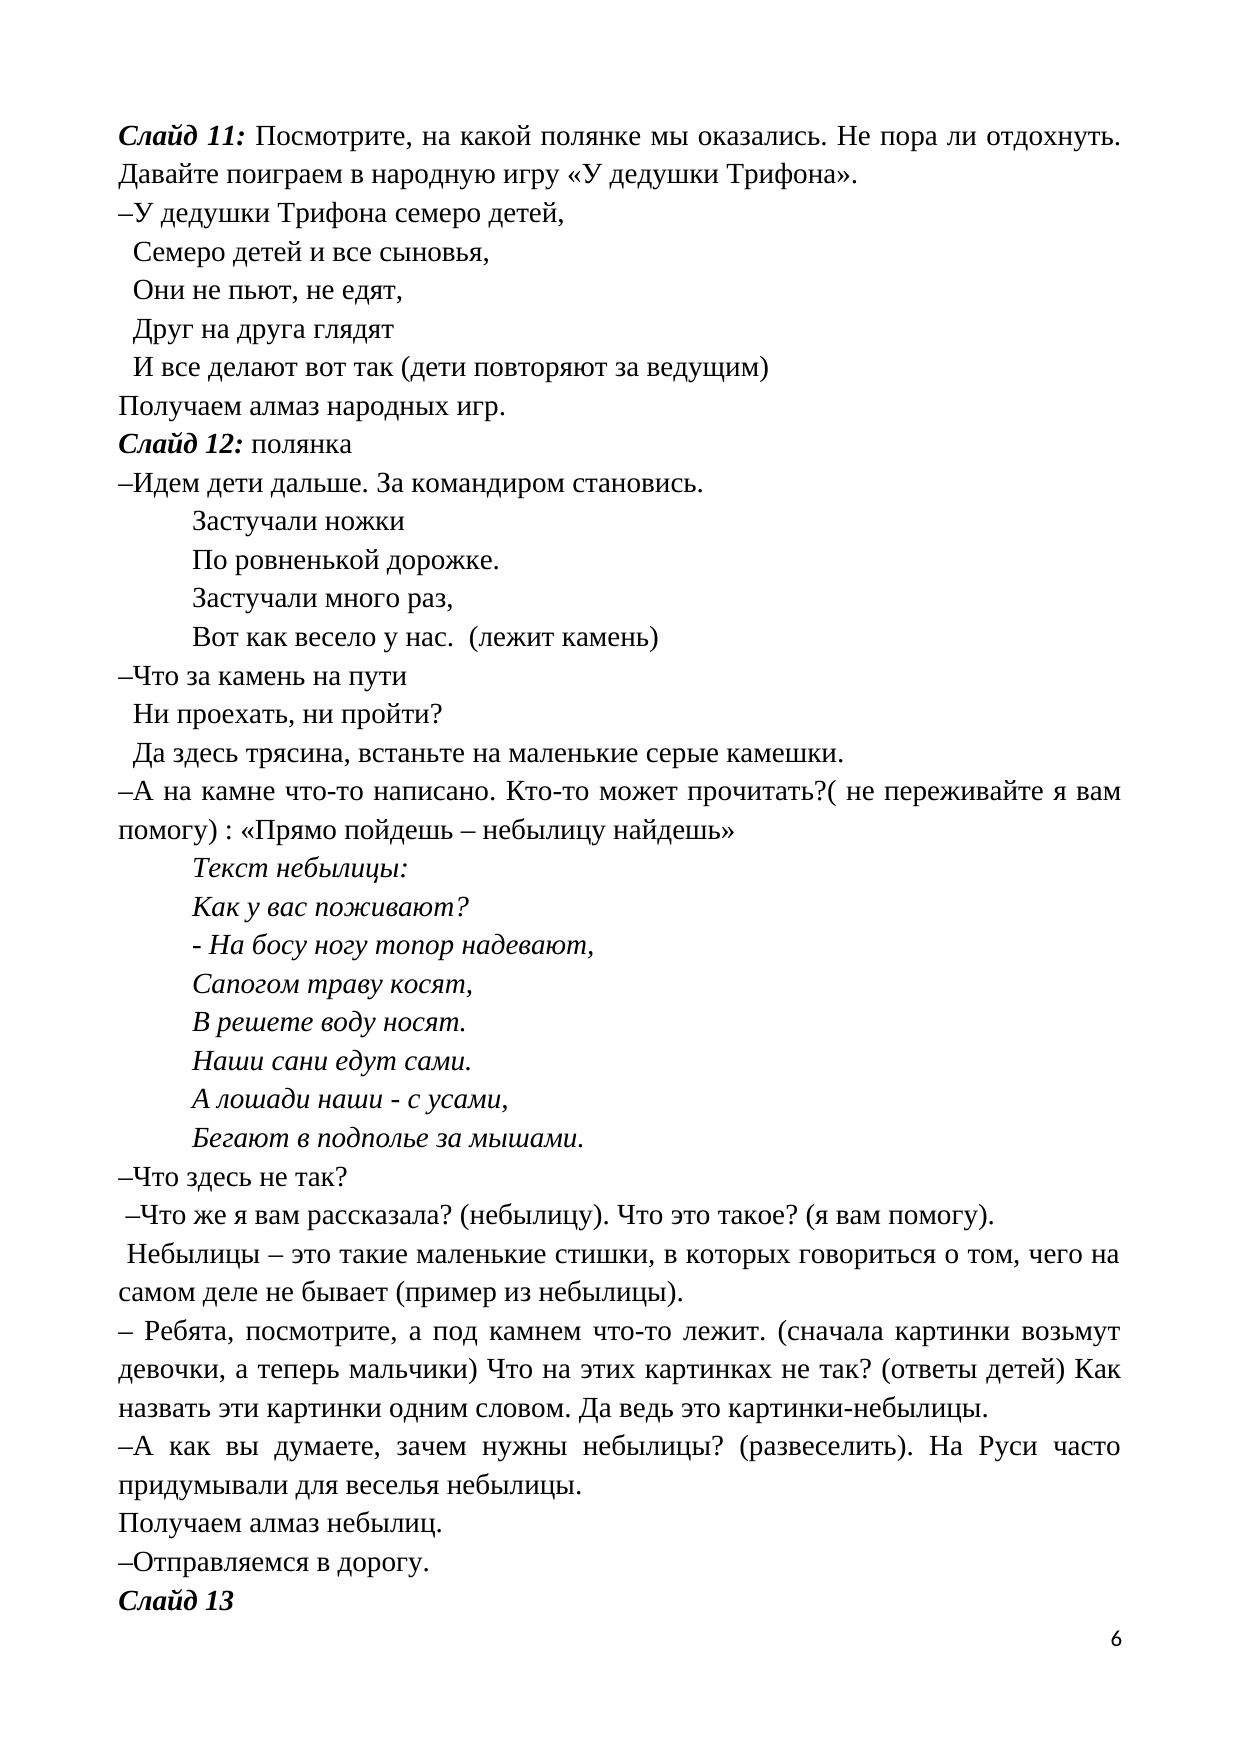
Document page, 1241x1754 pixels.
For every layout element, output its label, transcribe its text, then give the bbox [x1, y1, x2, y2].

text –Отправляемся в дорогу. [118, 1544, 1122, 1578]
text Они не пьют, не едят, [118, 272, 1122, 306]
text Застучали ножки [192, 503, 1122, 537]
text Ни проехать, ни пройти? [118, 696, 1122, 730]
text Друг на друга глядят [118, 311, 1122, 344]
text Бегают в подполье за мышами. [192, 1120, 1122, 1154]
text Текст небылицы: [192, 850, 1122, 884]
text По ровненькой дорожке. [192, 542, 1122, 576]
text –У дедушки Трифона семеро детей, [118, 195, 1122, 229]
text Наши сани едут сами. [192, 1043, 1122, 1077]
text Получаем алмаз народных игр. [118, 388, 1122, 421]
text Как у вас поживают? [192, 889, 1122, 922]
text –Что за камень на пути [118, 658, 1122, 691]
text - На босу ногу топор надевают, [192, 927, 1122, 961]
text –А как вы думаете, зачем нужны небылицы? (развеселить). На Руси часто придумывали для веселья небылицы. [118, 1428, 1122, 1501]
text –Идем дети дальше. За командиром становись. [118, 465, 1122, 498]
text Слайд 11: Посмотрите, на какой полянке мы оказались. Не пора ли отдохнуть. Давайте поиграем в народную игру «У дедушки Трифона». [118, 118, 1122, 190]
text Да здесь трясина, встаньте на маленькие серые камешки. [118, 735, 1122, 768]
text – Ребята, посмотрите, а под камнем что-то лежит. (сначала картинки возьмут девочки, а теперь мальчики) Что на этих картинках не так? (ответы детей) Как назвать эти картинки одним словом. Да ведь это картинки-небылицы. [118, 1313, 1122, 1423]
text Вот как весело у нас. (лежит камень) [192, 619, 1122, 653]
text Семеро детей и все сыновья, [118, 234, 1122, 267]
text –Что здесь не так? [118, 1159, 1122, 1192]
text Застучали много раз, [192, 581, 1122, 614]
text Слайд 12: полянка [118, 426, 1122, 460]
text В решете воду носят. [192, 1004, 1122, 1038]
text –Что же я вам рассказала? (небылицу). Что это такое? (я вам помогу). [118, 1197, 1122, 1231]
text Небылицы – это такие маленькие стишки, в которых говориться о том, чего на самом деле не бывает (пример из небылицы). [118, 1236, 1122, 1308]
text И все делают вот так (дети повторяют за ведущим) [118, 349, 1122, 383]
text Получаем алмаз небылиц. [118, 1506, 1122, 1539]
text Слайд 13 [118, 1583, 1122, 1616]
text А лошади наши - с усами, [192, 1082, 1122, 1115]
text Сапогом траву косят, [192, 966, 1122, 999]
text –А на камне что-то написано. Кто-то может прочитать?( не переживайте я вам помогу) : «Прямо пойдешь – небылицу найдешь» [118, 773, 1122, 845]
